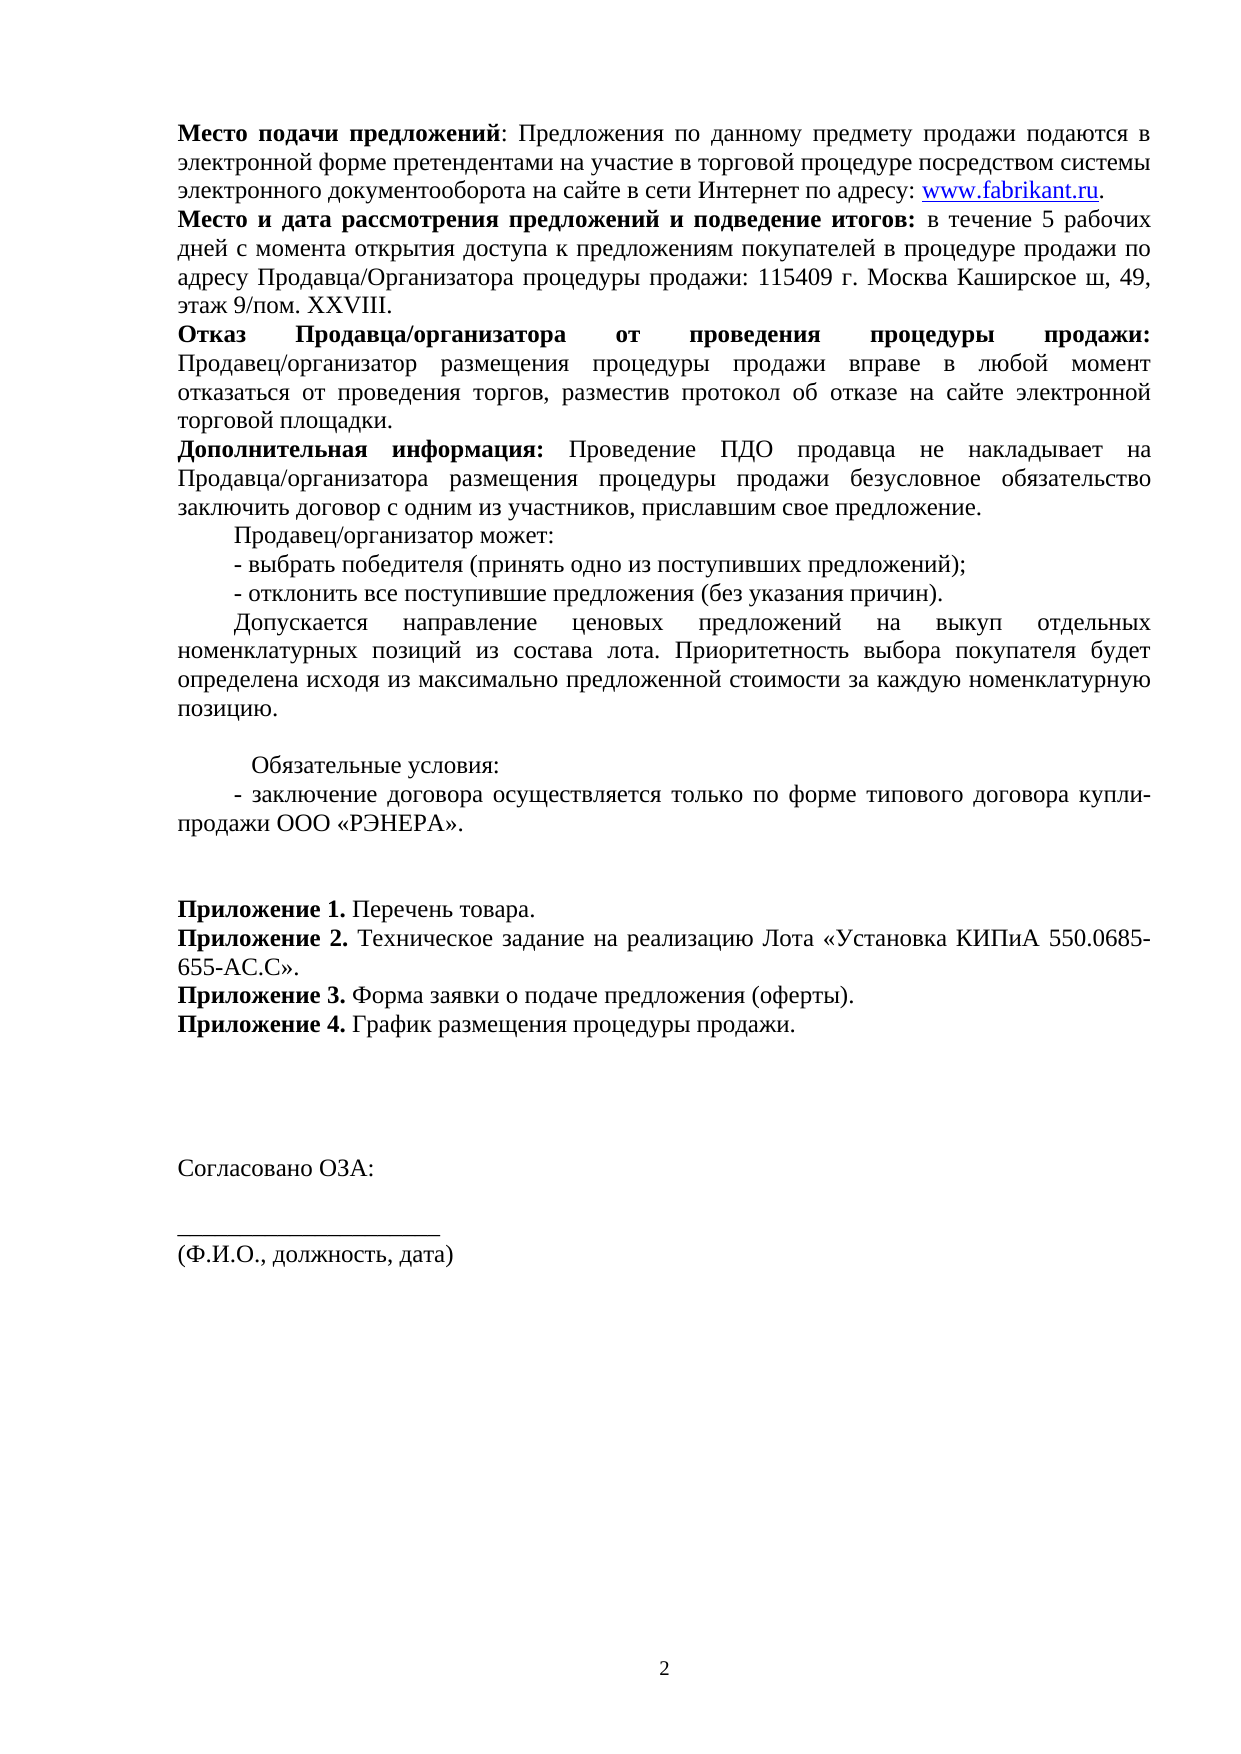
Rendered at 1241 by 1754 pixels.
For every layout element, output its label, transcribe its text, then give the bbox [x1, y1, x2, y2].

text (Ф.И.О., должность, дата) [177, 1239, 1152, 1268]
text Отказ Продавца/организатора от проведения процедуры продажи: Продавец/организатор размещения процедуры продажи вправе в любой момент отказаться от проведения торгов, разместив протокол об отказе на сайте электронной торговой площадки. [177, 319, 1152, 434]
text - отклонить все поступившие предложения (без указания причин). [177, 578, 1152, 607]
text Продавец/организатор может: [177, 521, 1152, 549]
text Обязательные условия: [177, 751, 1152, 779]
text Приложение 2. Техническое задание на реализацию Лота «Установка КИПиА 550.0685-655-АС.С». [177, 923, 1152, 981]
text Место подачи предложений: Предложения по данному предмету продажи подаются в электронной форме претендентами на участие в торговой процедуре посредством системы электронного документооборота на сайте в сети Интернет по адресу: www.fabrikant.ru. [177, 118, 1152, 204]
text _____________________ [177, 1211, 1152, 1239]
text Приложение 4. График размещения процедуры продажи. [177, 1009, 1152, 1038]
text Дополнительная информация: Проведение ПДО продавца не накладывает на Продавца/организатора размещения процедуры продажи безусловное обязательство заключить договор с одним из участников, приславшим свое предложение. [177, 434, 1152, 521]
text - заключение договора осуществляется только по форме типового договора купли-продажи ООО «РЭНЕРА». [177, 779, 1152, 837]
text Согласовано ОЗА: [177, 1153, 1152, 1182]
text Приложение 1. Перечень товара. [177, 894, 1152, 923]
text Допускается направление ценовых предложений на выкуп отдельных номенклатурных позиций из состава лота. Приоритетность выбора покупателя будет определена исходя из максимально предложенной стоимости за каждую номенклатурную позицию. [177, 607, 1152, 722]
text Место и дата рассмотрения предложений и подведение итогов: в течение 5 рабочих дней с момента открытия доступа к предложениям покупателей в процедуре продажи по адресу Продавца/Организатора процедуры продажи: 115409 г. Москва Каширское ш, 49, этаж 9/пом. XXVIII. [177, 204, 1152, 319]
text Приложение 3. Форма заявки о подаче предложения (оферты). [177, 981, 1152, 1009]
text - выбрать победителя (принять одно из поступивших предложений); [177, 549, 1152, 578]
